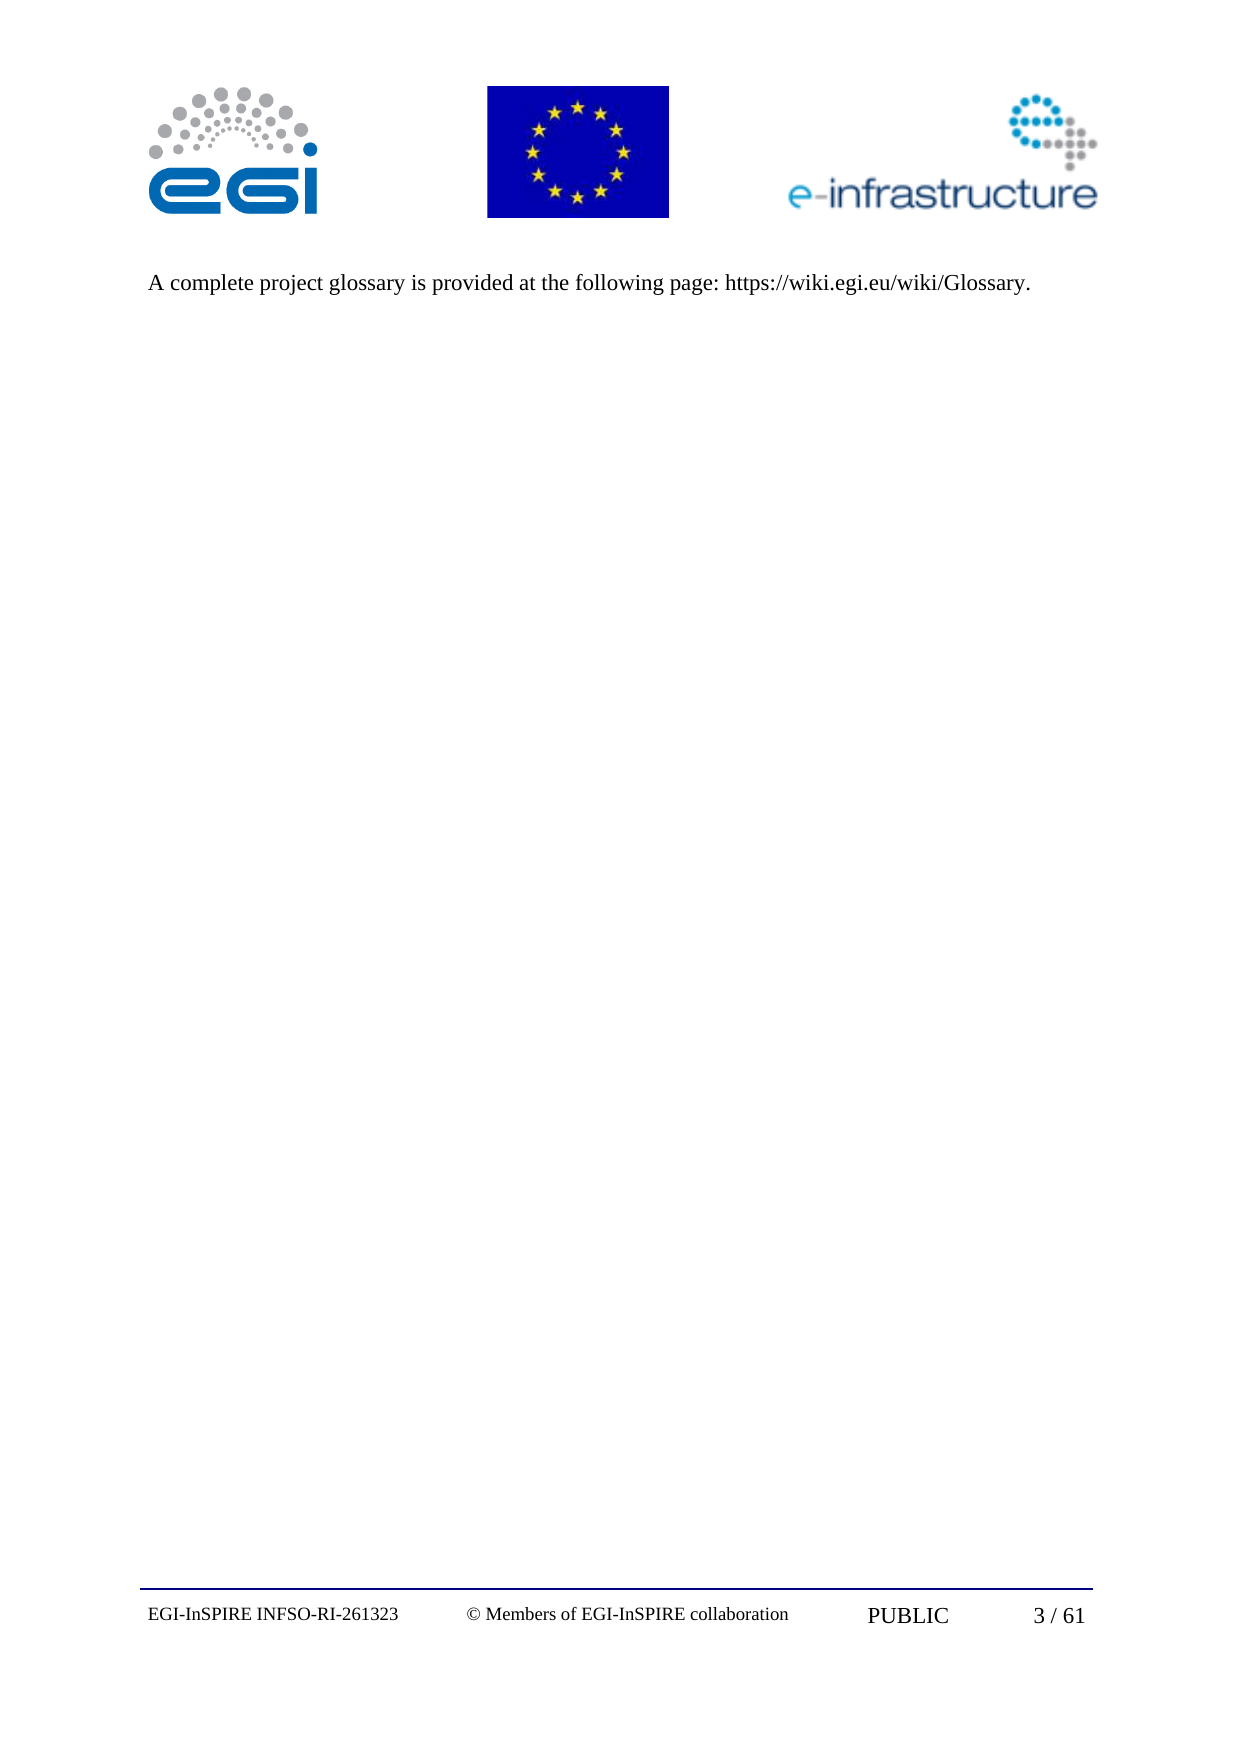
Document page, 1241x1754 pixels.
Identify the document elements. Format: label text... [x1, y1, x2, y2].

picture [781, 86, 1106, 218]
picture [487, 86, 669, 218]
picture [147, 86, 319, 216]
text A complete project glossary is provided at the following page: https://wiki.egi.eu/wiki/Glossary. [148, 269, 1092, 296]
